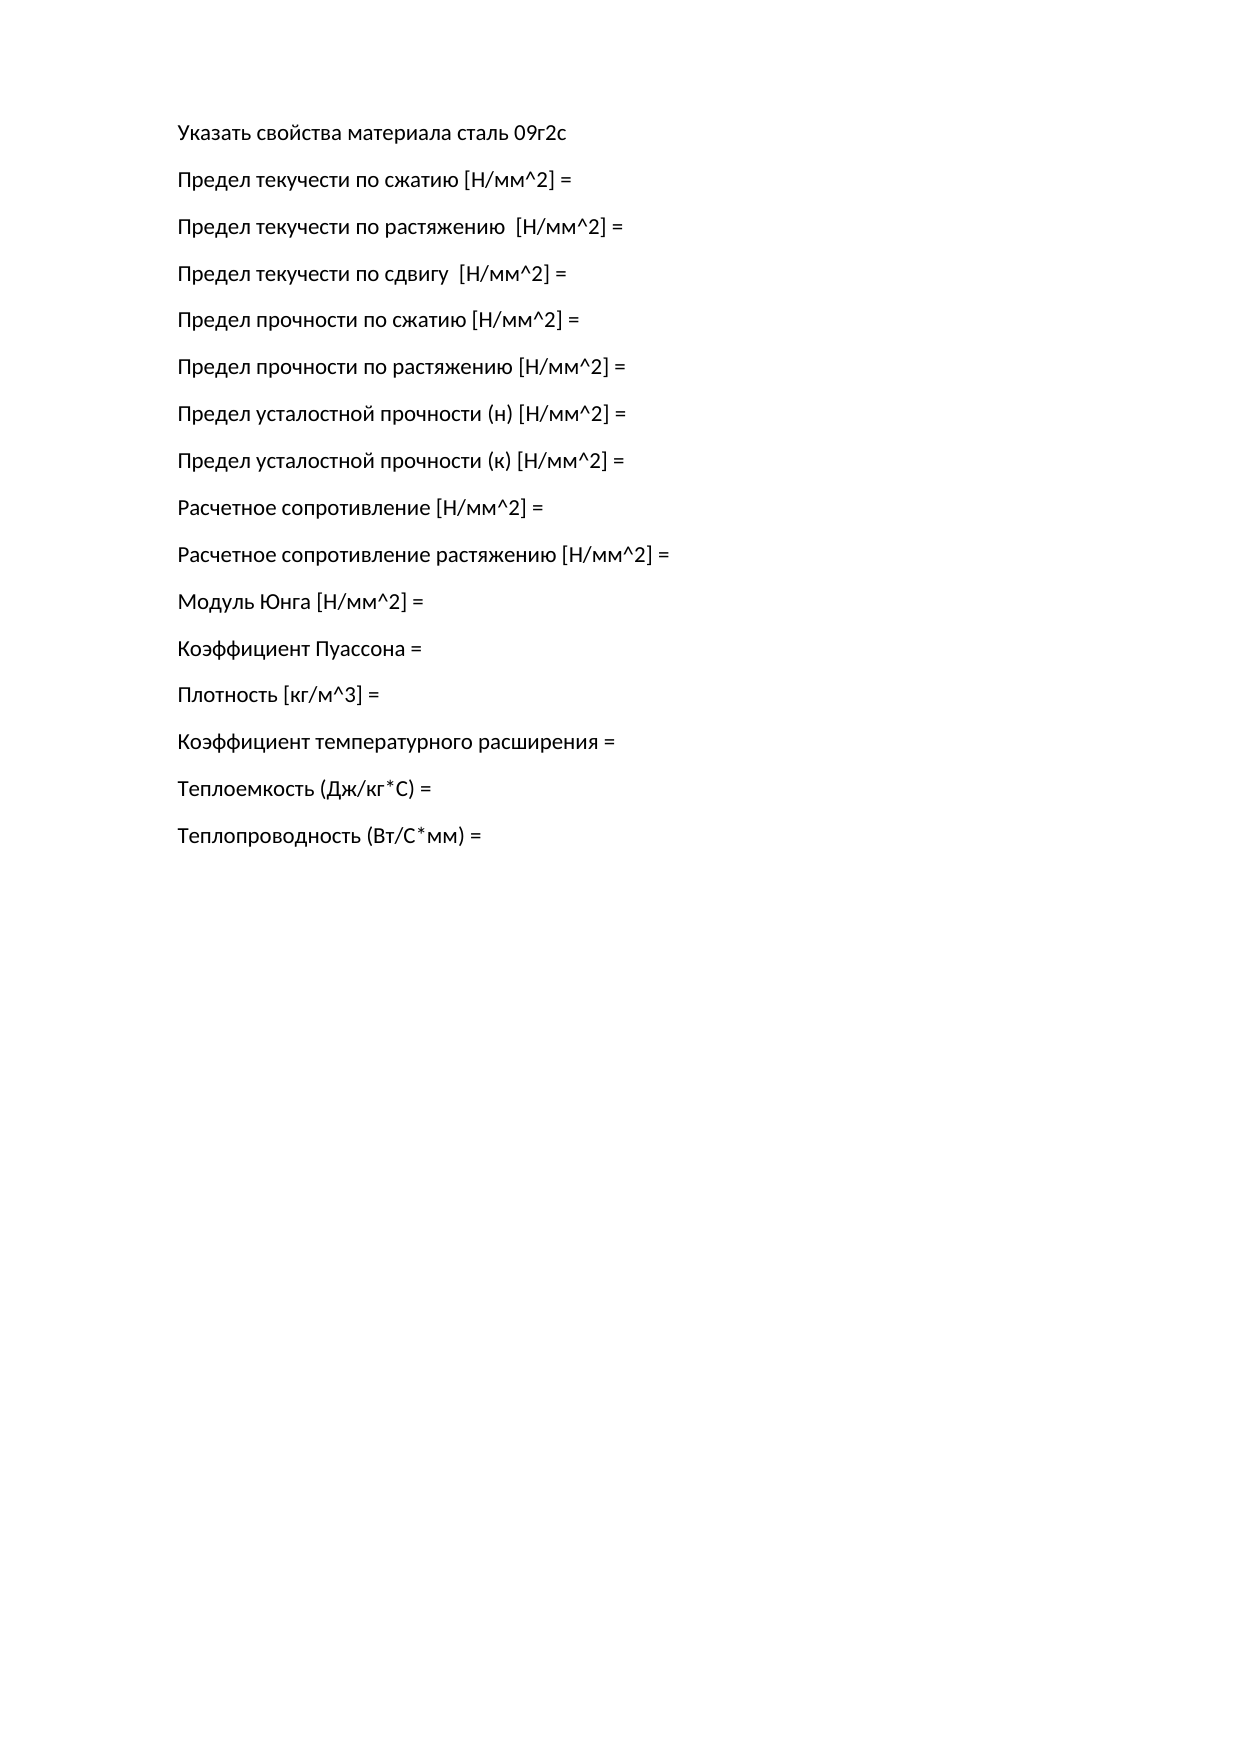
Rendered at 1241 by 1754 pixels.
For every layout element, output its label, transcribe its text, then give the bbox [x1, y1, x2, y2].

text Предел текучести по растяжению [Н/мм^2] = [177, 212, 1152, 240]
text Расчетное сопротивление [Н/мм^2] = [177, 493, 1152, 521]
text Расчетное сопротивление растяжению [Н/мм^2] = [177, 540, 1152, 568]
text Плотность [кг/м^3] = [177, 681, 1152, 709]
text Теплоемкость (Дж/кг*С) = [177, 774, 1152, 802]
text Коэффициент температурного расширения = [177, 727, 1152, 756]
text Предел прочности по растяжению [Н/мм^2] = [177, 352, 1152, 381]
text Предел текучести по сжатию [Н/мм^2] = [177, 165, 1152, 193]
text Модуль Юнга [Н/мм^2] = [177, 587, 1152, 615]
text Предел усталостной прочности (к) [Н/мм^2] = [177, 446, 1152, 474]
text Предел прочности по сжатию [Н/мм^2] = [177, 306, 1152, 334]
text Теплопроводность (Вт/С*мм) = [177, 821, 1152, 849]
text Предел усталостной прочности (н) [Н/мм^2] = [177, 399, 1152, 427]
text Коэффициент Пуассона = [177, 634, 1152, 662]
text Предел текучести по сдвигу [Н/мм^2] = [177, 259, 1152, 287]
text Указать свойства материала сталь 09г2с [177, 118, 1152, 146]
